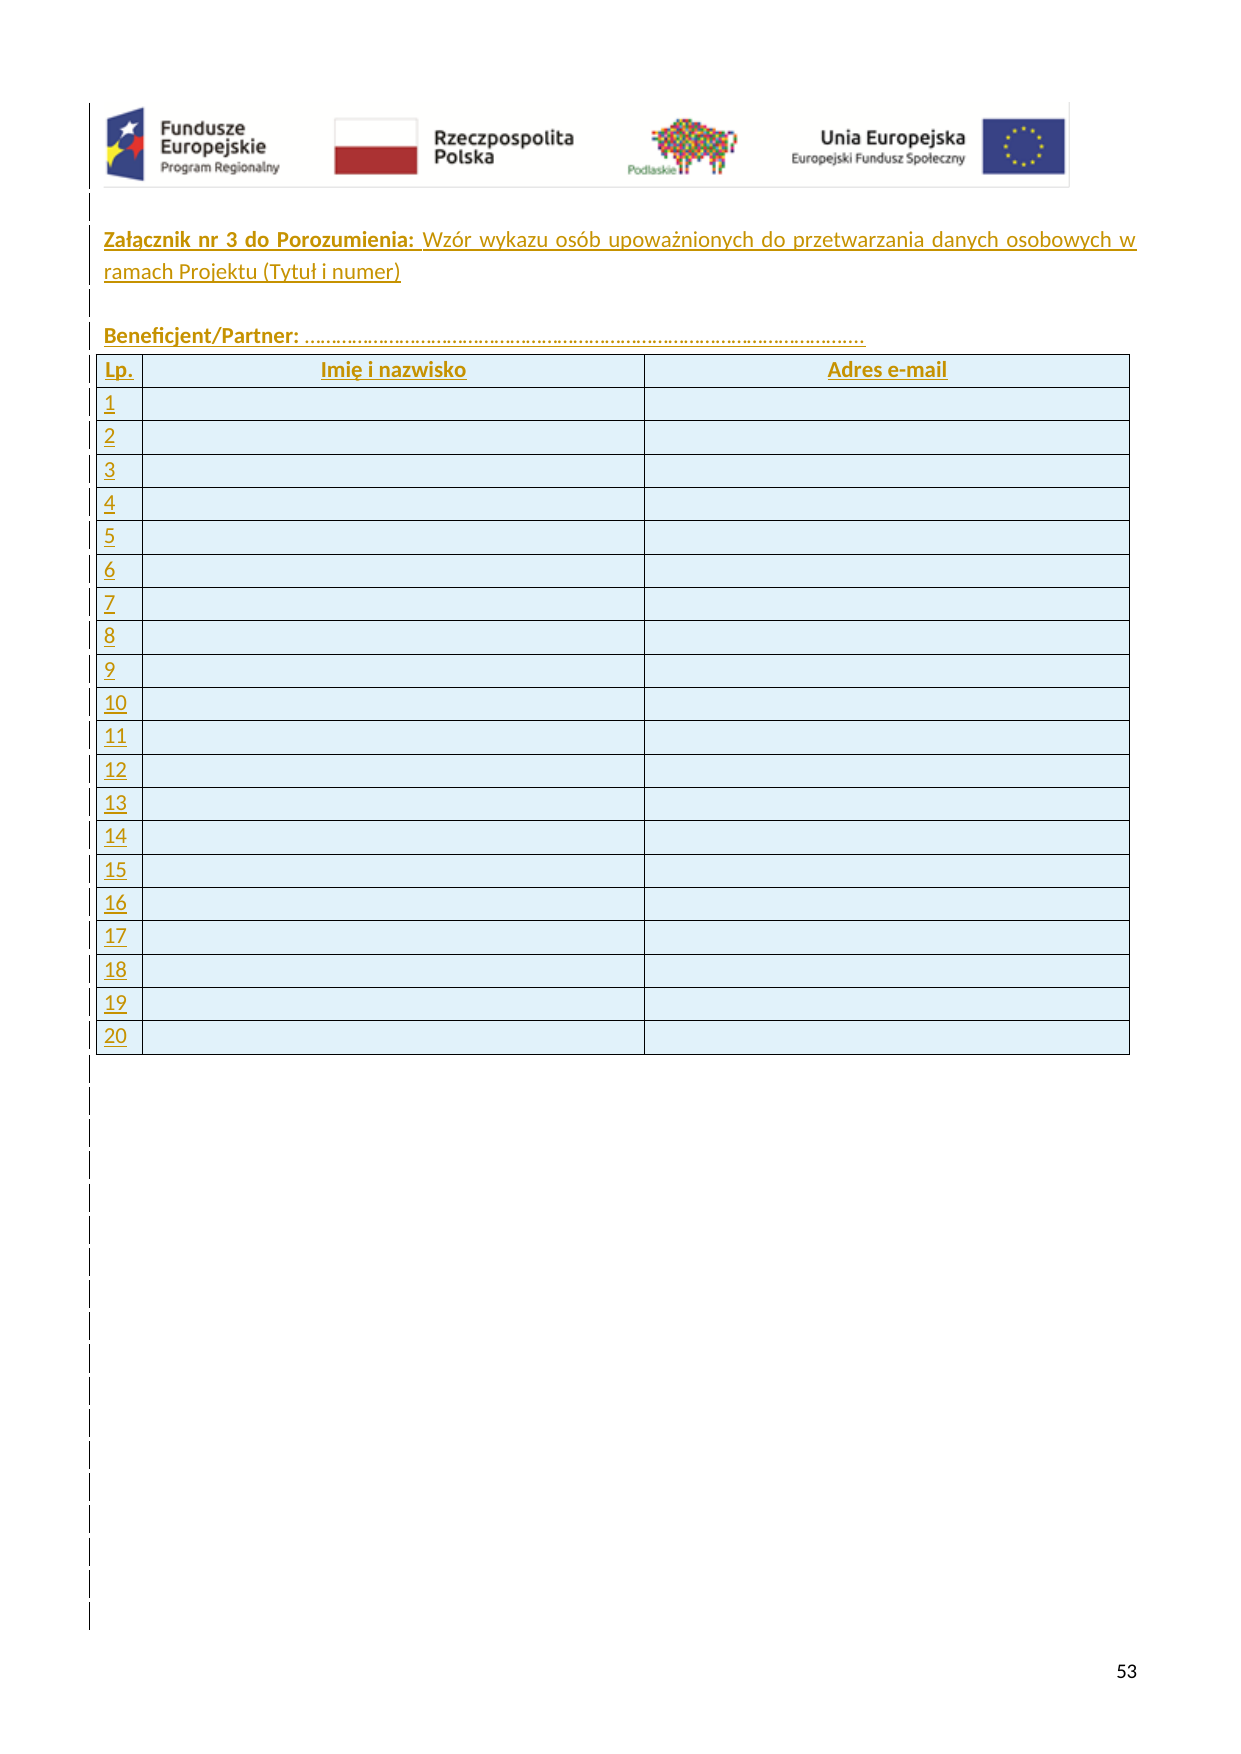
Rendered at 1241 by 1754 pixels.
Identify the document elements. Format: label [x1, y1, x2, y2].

picture [103, 102, 1071, 189]
